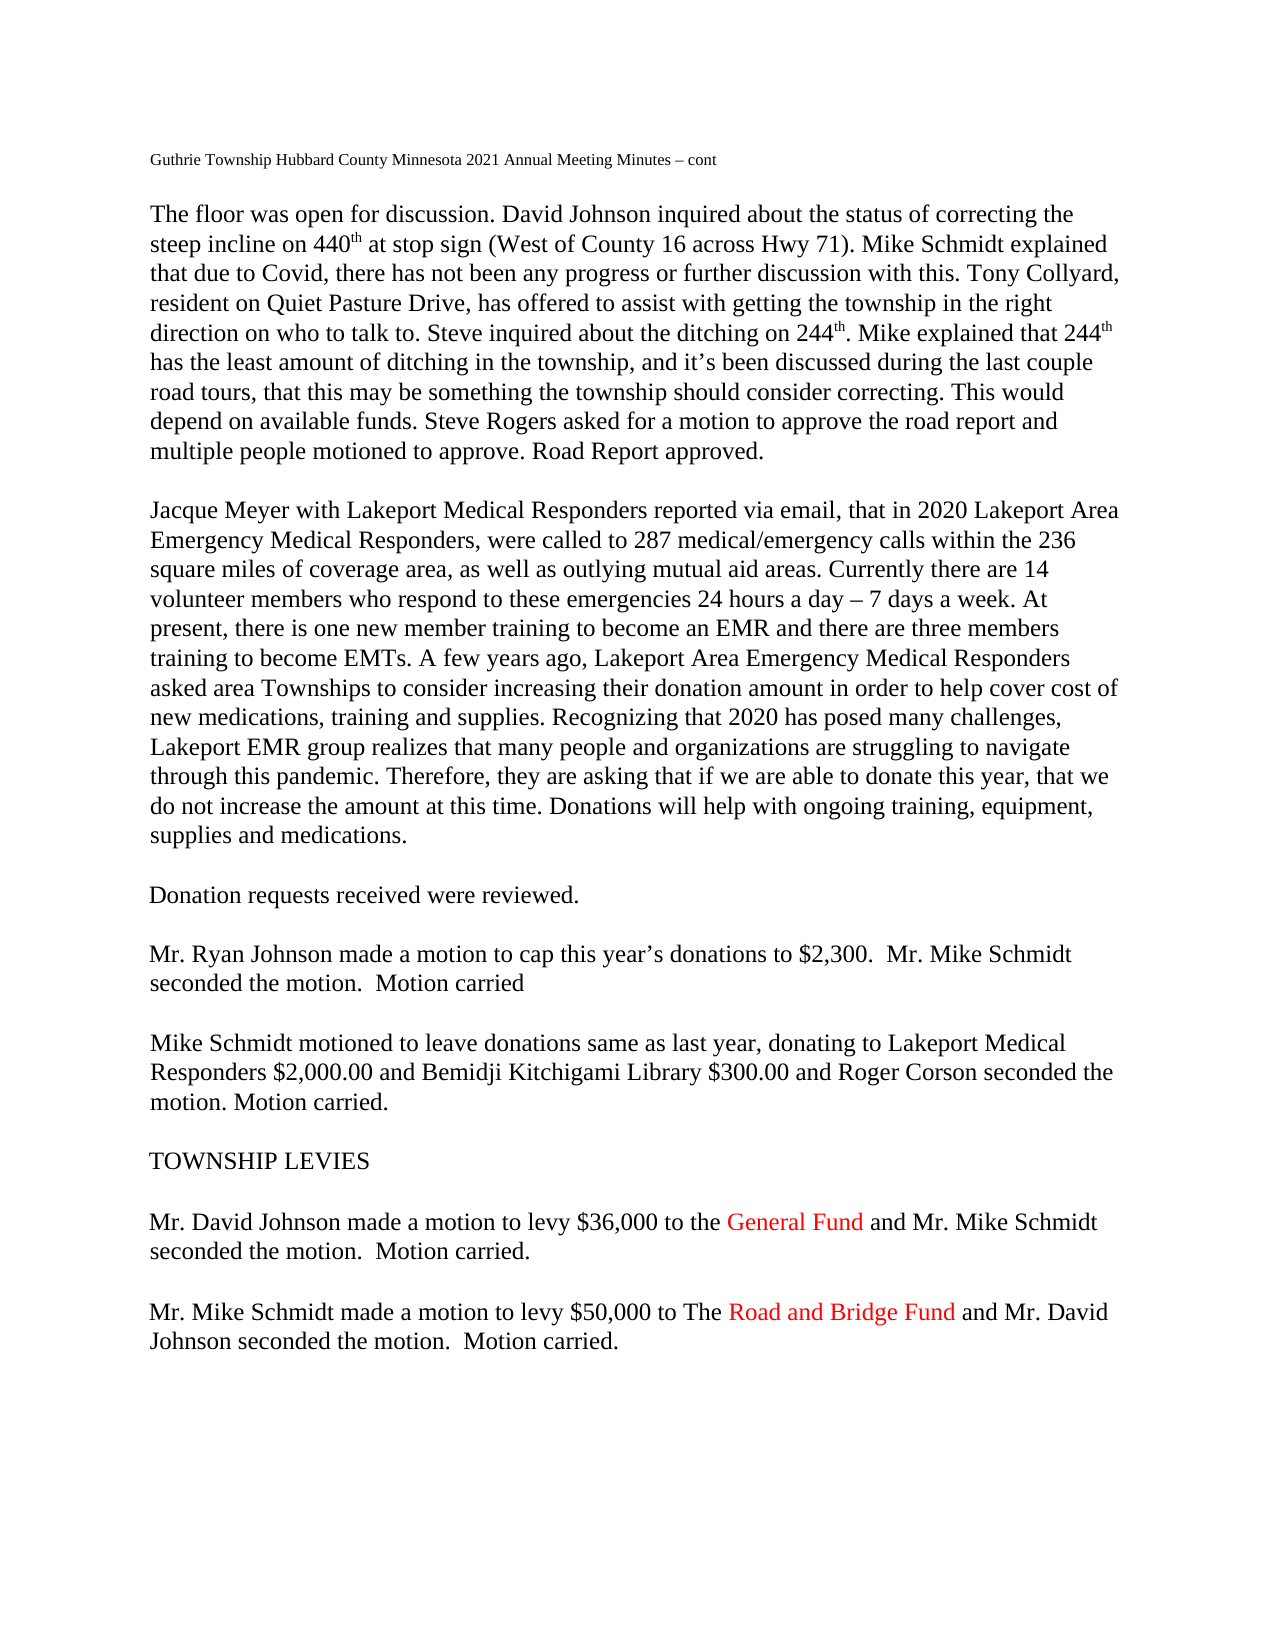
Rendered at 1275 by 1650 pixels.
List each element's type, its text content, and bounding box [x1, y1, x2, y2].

text Mr. Ryan Johnson made a motion to cap this year’s donations to $2,300. Mr. Mike Schmidt seconded the motion. Motion carried [148, 939, 1125, 997]
text Mike Schmidt motioned to leave donations same as last year, donating to Lakeport Medical Responders $2,000.00 and Bemidji Kitchigami Library $300.00 and Roger Corson seconded the motion. Motion carried. [150, 1028, 1125, 1116]
text Donation requests received were reviewed. [148, 880, 1125, 908]
text Guthrie Township Hubbard County Minnesota 2021 Annual Meeting Minutes – cont [150, 150, 1125, 169]
text Mr. Mike Schmidt made a motion to levy $50,000 to The Road and Bridge Fund and Mr. David Johnson seconded the motion. Motion carried. [148, 1297, 1125, 1355]
text Jacque Meyer with Lakeport Medical Responders reported via email, that in 2020 Lakeport Area Emergency Medical Responders, were called to 287 medical/emergency calls within the 236 square miles of coverage area, as well as outlying mutual aid areas. Currently there are 14 volunteer members who respond to these emergencies 24 hours a day – 7 days a week. At present, there is one new member training to become an EMR and there are three members training to become EMTs. A few years ago, Lakeport Area Emergency Medical Responders asked area Townships to consider increasing their donation amount in order to help cover cost of new medications, training and supplies. Recognizing that 2020 has posed many challenges, Lakeport EMR group realizes that many people and organizations are struggling to navigate through this pandemic. Therefore, they are asking that if we are able to donate this year, that we do not increase the amount at this time. Donations will help with ongoing training, equipment, supplies and medications. [150, 495, 1125, 849]
text Mr. David Johnson made a motion to levy $36,000 to the General Fund and Mr. Mike Schmidt seconded the motion. Motion carried. [148, 1207, 1125, 1265]
text TOWNSHIP LEVIES [148, 1146, 1125, 1175]
text The floor was open for discussion. David Johnson inquired about the status of correcting the steep incline on 440th at stop sign (West of County 16 across Hwy 71). Mike Schmidt explained that due to Covid, there has not been any progress or further discussion with this. Tony Collyard, resident on Quiet Pasture Drive, has offered to assist with getting the township in the right direction on who to talk to. Steve inquired about the ditching on 244th. Mike explained that 244th has the least amount of ditching in the township, and it’s been discussed during the last couple road tours, that this may be something the township should consider correcting. This would depend on available funds. Steve Rogers asked for a motion to approve the road report and multiple people motioned to approve. Road Report approved. [150, 199, 1125, 465]
